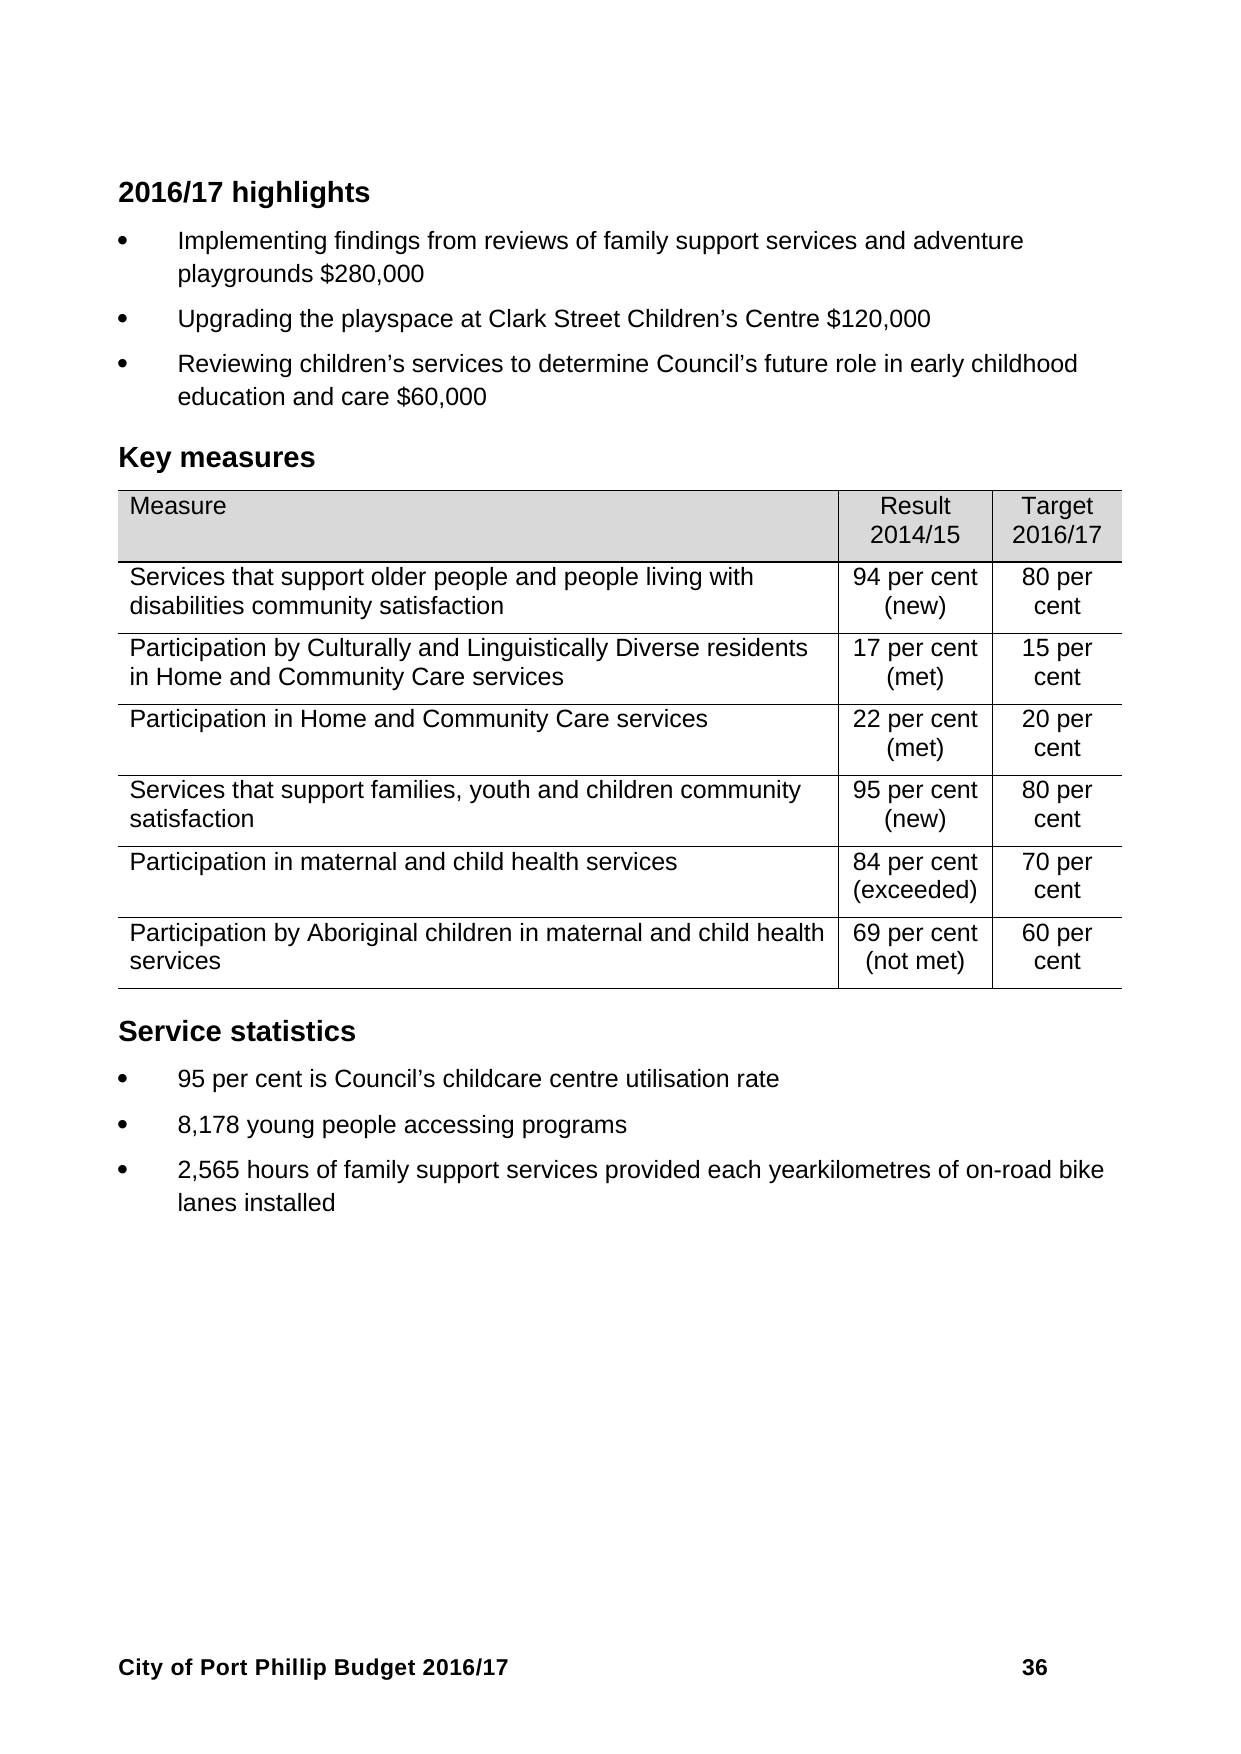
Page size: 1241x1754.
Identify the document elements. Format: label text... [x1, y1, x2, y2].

text 8,178 young people accessing programs [118, 1110, 1122, 1138]
table_cell Participation by Aboriginal children in maternal and child health services [118, 918, 838, 988]
text Implementing findings from reviews of family support services and adventure playgrounds $280,000 [118, 226, 1122, 287]
table_cell 15 per cent [993, 634, 1122, 703]
table_header Result 2014/15 [839, 491, 992, 561]
subtitle 2016/17 highlights [118, 175, 1122, 208]
table_cell Participation in maternal and child health services [118, 847, 838, 917]
text Reviewing children’s services to determine Council’s future role in early childhood education and care $60,000 [118, 349, 1122, 411]
table_header Measure [118, 491, 838, 561]
table_header Target 2016/17 [993, 491, 1122, 561]
table_cell 95 per cent (new) [839, 776, 992, 846]
table_cell Services that support older people and people living with disabilities community satisfaction [118, 563, 838, 632]
table_cell Participation in Home and Community Care services [118, 705, 838, 774]
table_cell 60 per cent [993, 918, 1122, 988]
text Upgrading the playspace at Clark Street Children’s Centre $120,000 [118, 304, 1122, 333]
table_cell 20 per cent [993, 705, 1122, 774]
table_cell 80 per cent [993, 776, 1122, 846]
table_cell 17 per cent (met) [839, 634, 992, 703]
table_cell 80 per cent [993, 563, 1122, 632]
subtitle Key measures [118, 439, 1122, 473]
text 95 per cent is Council’s childcare centre utilisation rate [118, 1064, 1122, 1093]
table_cell 94 per cent (new) [839, 563, 992, 632]
text 2,565 hours of family support services provided each yearkilometres of on-road bike lanes installed [118, 1155, 1122, 1217]
table_cell 84 per cent (exceeded) [839, 847, 992, 917]
subtitle Service statistics [118, 1014, 1122, 1047]
table_cell 70 per cent [993, 847, 1122, 917]
table_cell Participation by Culturally and Linguistically Diverse residents in Home and Community Care services [118, 634, 838, 703]
table_cell 69 per cent (not met) [839, 918, 992, 988]
table_cell Services that support families, youth and children community satisfaction [118, 776, 838, 846]
table_cell 22 per cent (met) [839, 705, 992, 774]
